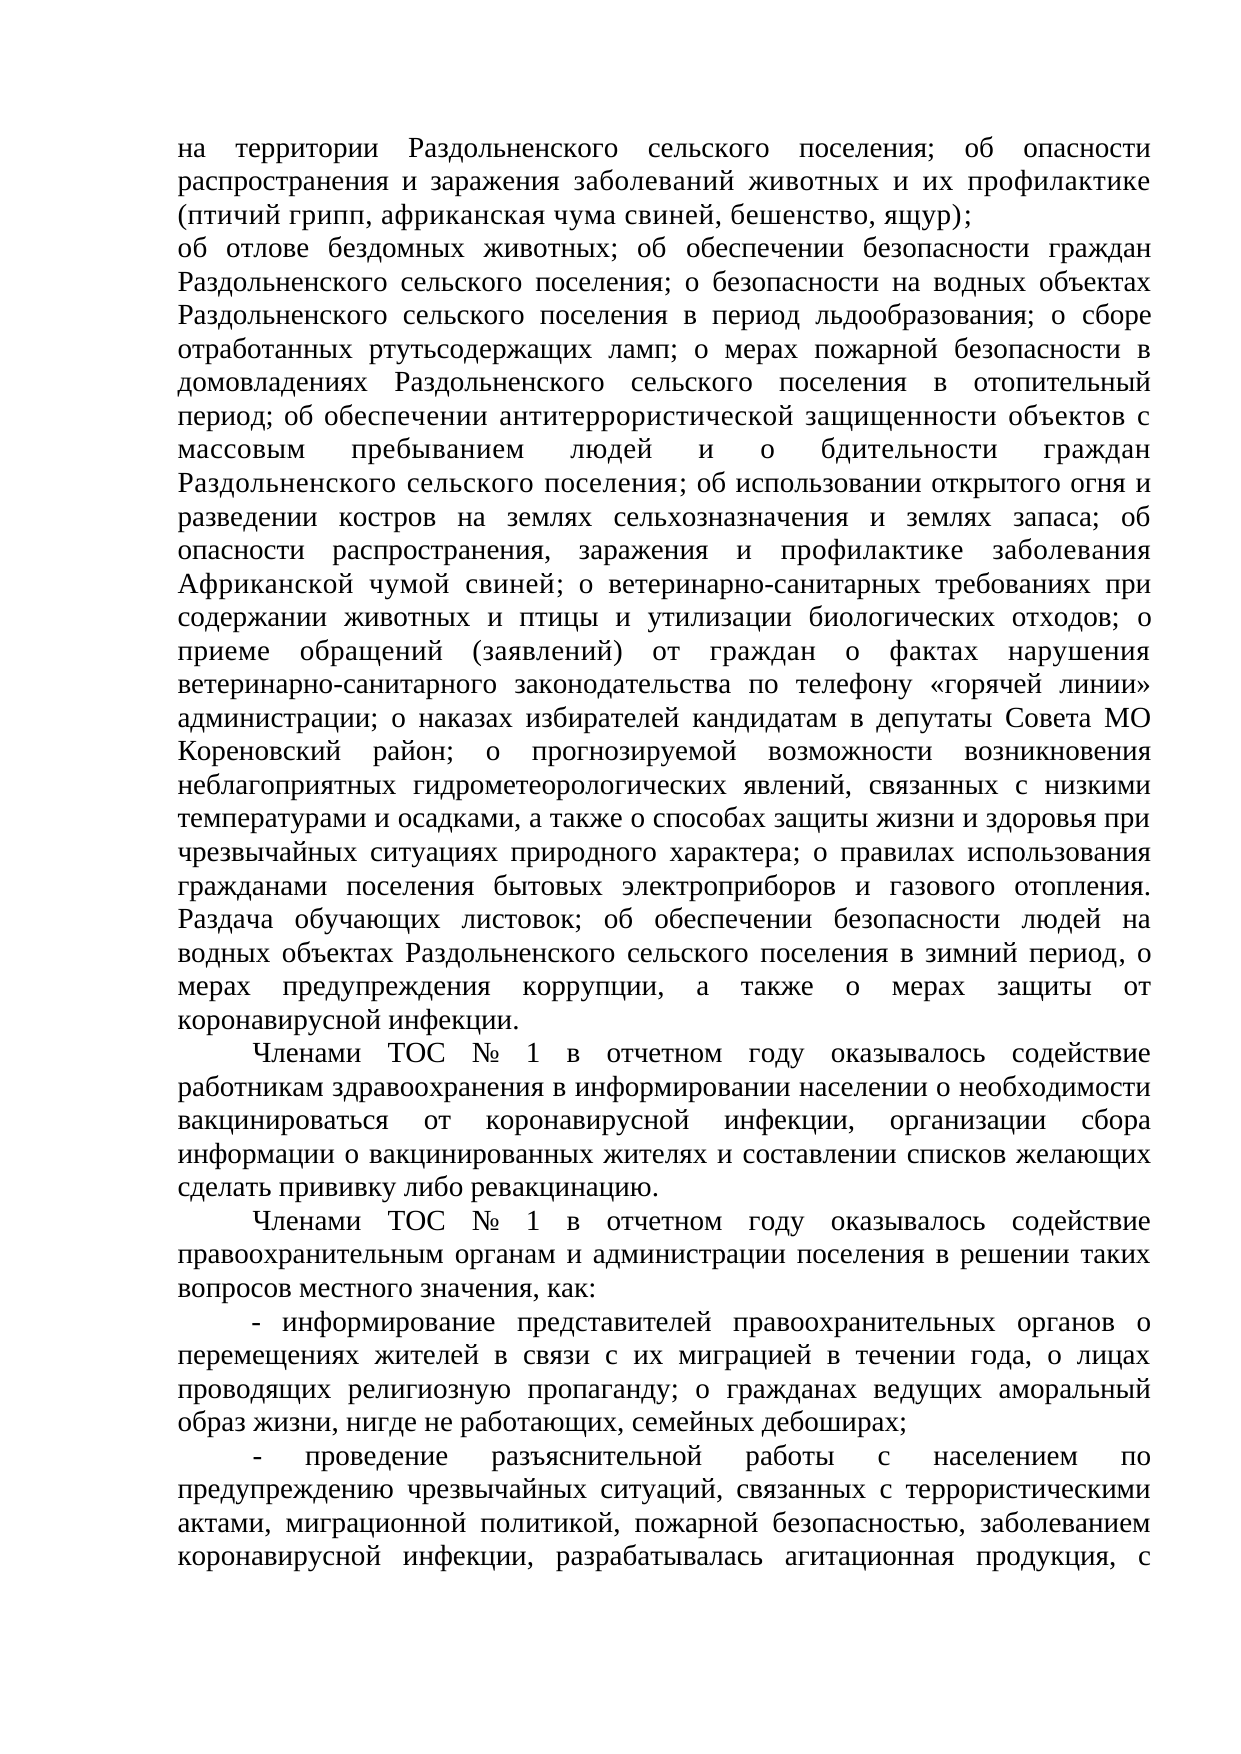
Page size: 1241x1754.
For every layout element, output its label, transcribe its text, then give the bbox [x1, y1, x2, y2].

text Членами ТОС № 1 в отчетном году оказывалось содействие правоохранительным органам и администрации поселения в решении таких вопросов местного значения, как: [177, 1203, 1152, 1304]
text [177, 1438, 1152, 1572]
text об отлове бездомных животных; об обеспечении безопасности граждан Раздольненского сельского поселения; о безопасности на водных объектах Раздольненского сельского поселения в период льдообразования; о сборе отработанных ртутьсодержащих ламп; о мерах пожарной безопасности в домовладениях Раздольненского сельского поселения в отопительный период; об обеспечении антитеррористической защищенности объектов с массовым пребыванием людей и о бдительности граждан Раздольненского сельского поселения; об использовании открытого огня и разведении костров на землях сельхозназначения и землях запаса; об опасности распространения, заражения и профилактике заболевания Африканской чумой свиней; о ветеринарно-санитарных требованиях при содержании животных и птицы и утилизации биологических отходов; о приеме обращений (заявлений) от граждан о фактах нарушения ветеринарно-санитарного законодательства по телефону «горячей линии» администрации; о наказах избирателей кандидатам в депутаты Совета МО Кореновский район; о прогнозируемой возможности возникновения неблагоприятных гидрометеорологических явлений, связанных с низкими температурами и осадками, а также о способах защиты жизни и здоровья при чрезвычайных ситуациях природного характера; о правилах использования гражданами поселения бытовых электроприборов и газового отопления. Раздача обучающих листовок; об обеспечении безопасности людей на водных объектах Раздольненского сельского поселения в зимний период, о мерах предупреждения коррупции, а также о мерах защиты от коронавирусной инфекции. [177, 230, 1152, 1035]
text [177, 130, 1152, 230]
text - информирование представителей правоохранительных органов о перемещениях жителей в связи с их миграцией в течении года, о лицах проводящих религиозную пропаганду; о гражданах ведущих аморальный образ жизни, нигде не работающих, семейных дебоширах; [177, 1304, 1152, 1438]
text Членами ТОС № 1 в отчетном году оказывалось содействие работникам здравоохранения в информировании населении о необходимости вакцинироваться от коронавирусной инфекции, организации сбора информации о вакцинированных жителях и составлении списков желающих сделать прививку либо ревакцинацию. [177, 1035, 1152, 1203]
